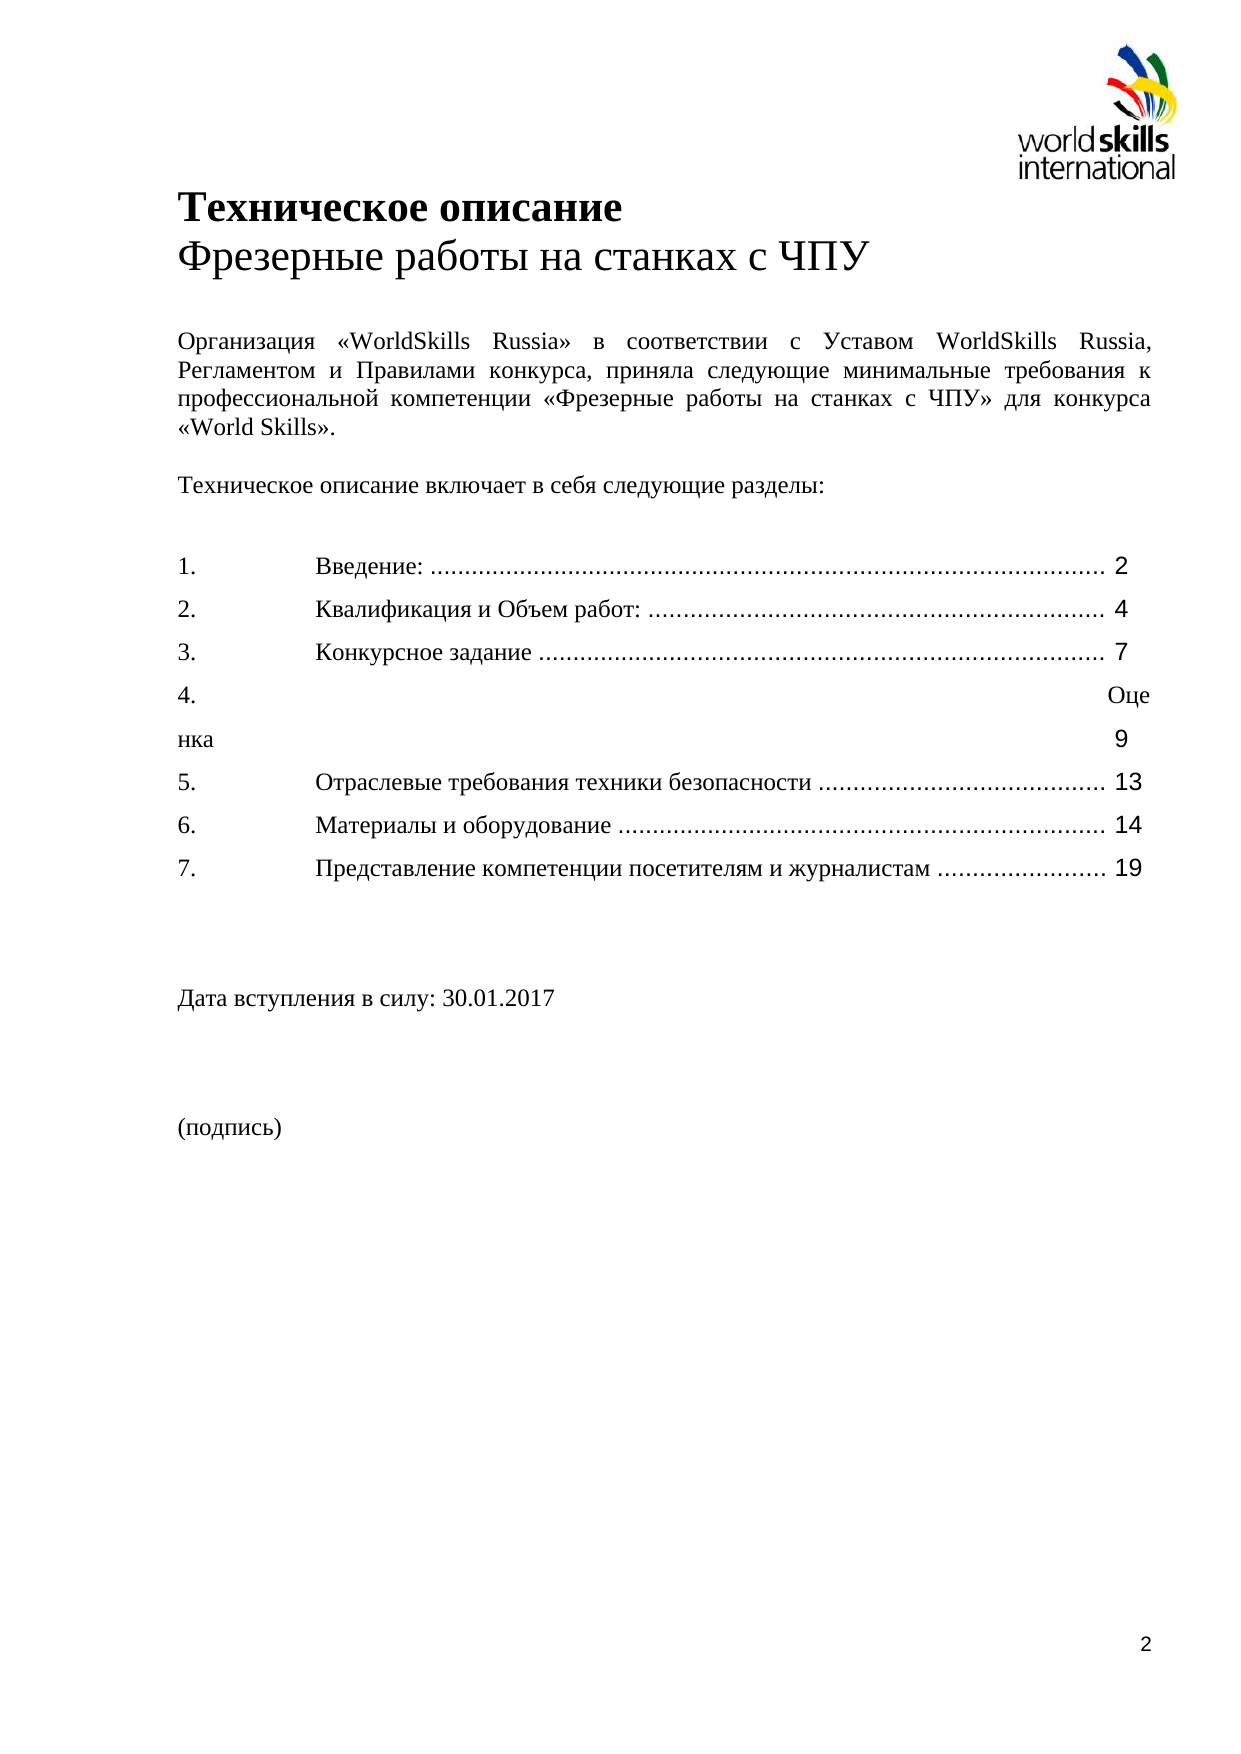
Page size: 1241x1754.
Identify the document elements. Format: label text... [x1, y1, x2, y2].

text Дата вступления в силу: 30.01.2017 [177, 983, 1152, 1012]
list Введение: 2 [177, 551, 1152, 580]
list Отраслевые требования техники безопасности 13 [177, 767, 1152, 796]
list Материалы и оборудование 14 [177, 810, 1152, 839]
text (подпись) [177, 1112, 1152, 1141]
text Техническое описание включает в себя следующие разделы: [177, 470, 1152, 498]
text Техническое описание [177, 186, 1152, 229]
text Фрезерные работы на станках с ЧПУ [177, 229, 1152, 279]
text Организация «WorldSkills Russia» в соответствии с Уставом WorldSkills Russia, Регламентом и Правилами конкурса, приняла следующие минимальные требования к профессиональной компетенции «Фрезерные работы на станках с ЧПУ» для конкурса «World Skills». [177, 327, 1152, 441]
list Оценка 9 [177, 681, 1152, 753]
list Конкурсное задание 7 [177, 637, 1152, 666]
list Квалификация и Объем работ: 4 [177, 594, 1152, 623]
list Представление компетенции посетителям и журналистам 19 [177, 853, 1152, 882]
